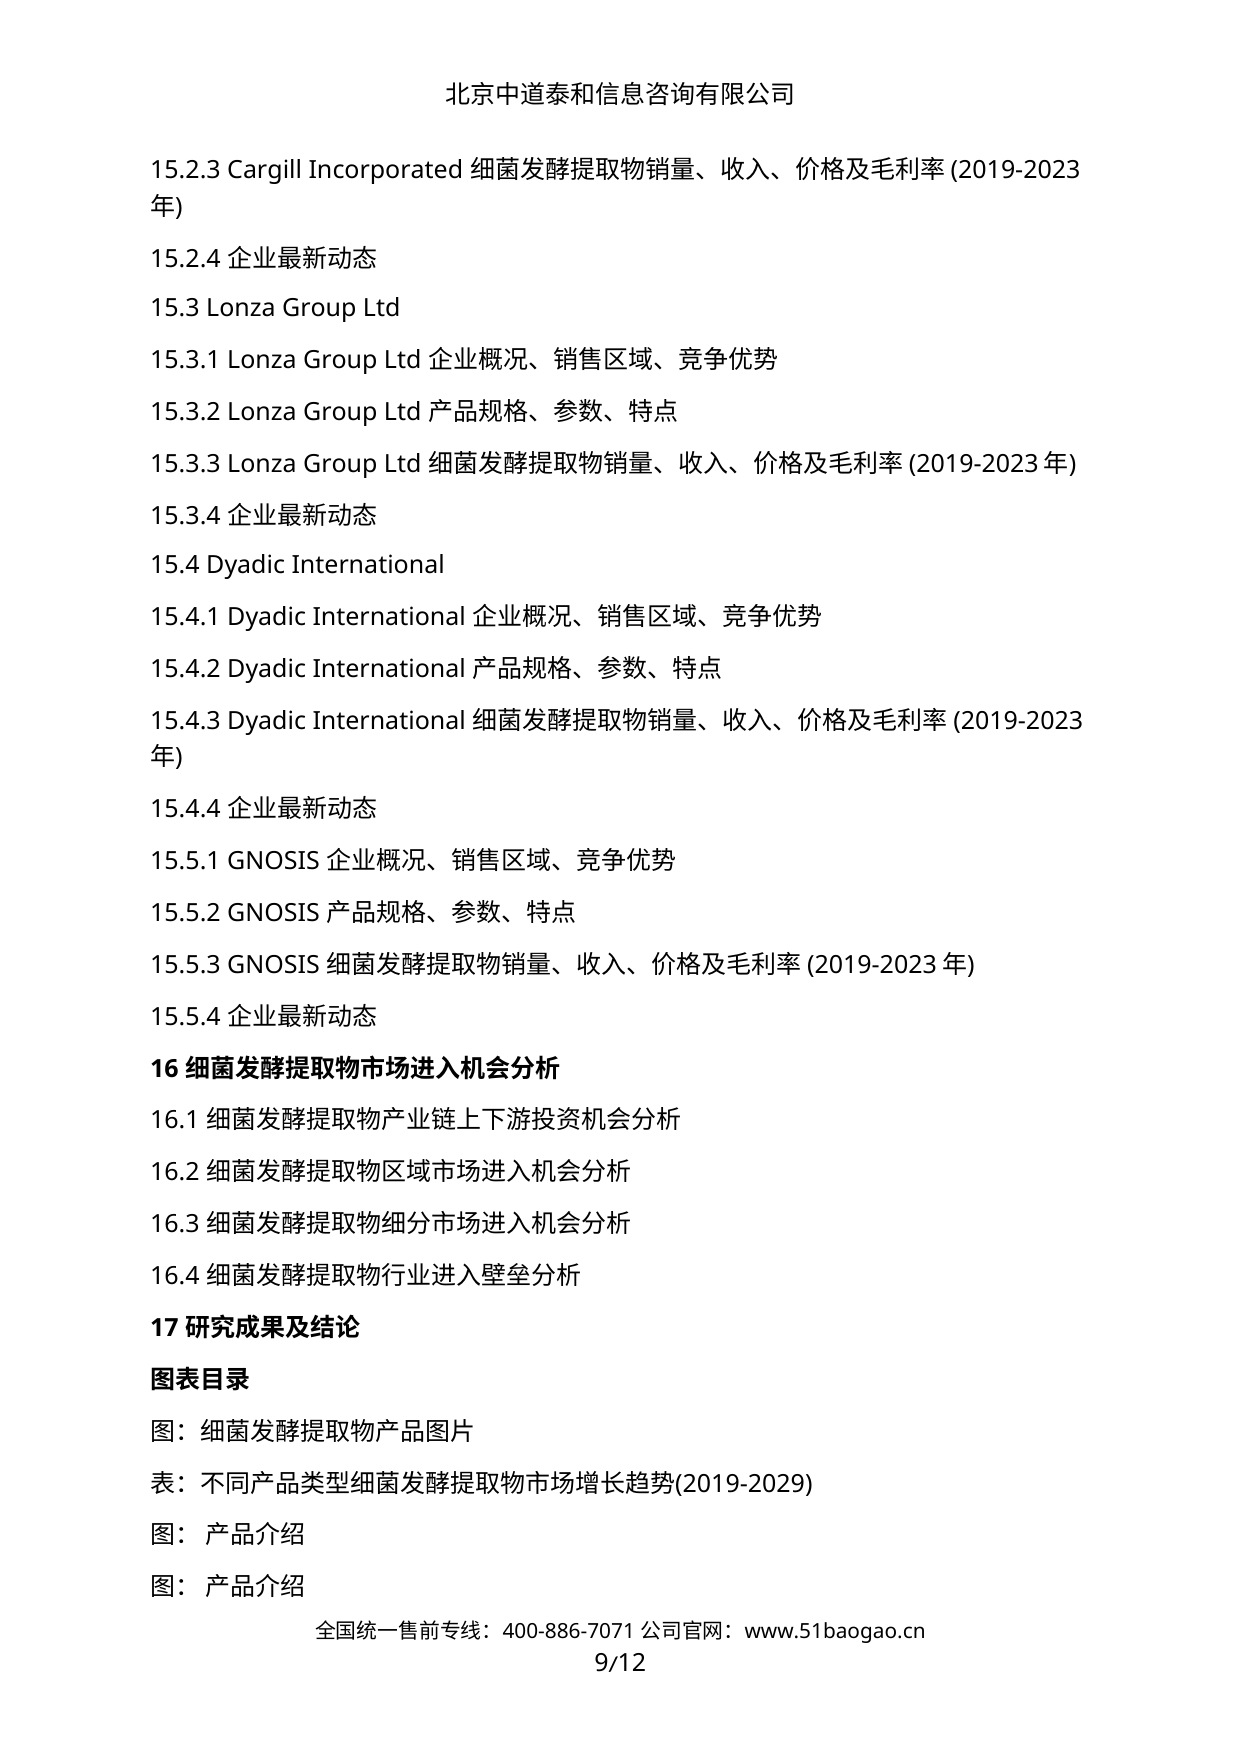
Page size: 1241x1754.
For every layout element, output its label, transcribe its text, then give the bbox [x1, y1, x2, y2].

text 15.4 Dyadic International [150, 547, 1090, 581]
text 15.2.4 企业最新动态 [150, 238, 1090, 274]
text 15.4.2 Dyadic International 产品规格、参数、特点 [150, 649, 1090, 685]
text 16.4 细菌发酵提取物行业进入壁垒分析 [150, 1256, 1090, 1292]
text 15.3.2 Lonza Group Ltd 产品规格、参数、特点 [150, 392, 1090, 428]
text 15.4.1 Dyadic International 企业概况、销售区域、竞争优势 [150, 597, 1090, 633]
text 15.3 Lonza Group Ltd [150, 290, 1090, 324]
text 15.5.1 GNOSIS 企业概况、销售区域、竞争优势 [150, 841, 1090, 877]
text 15.4.3 Dyadic International 细菌发酵提取物销量、收入、价格及毛利率 (2019-2023年) [150, 701, 1090, 773]
text 表：不同产品类型细菌发酵提取物市场增长趋势(2019-2029) [150, 1463, 1090, 1499]
text 16.1 细菌发酵提取物产业链上下游投资机会分析 [150, 1100, 1090, 1136]
text 15.5.4 企业最新动态 [150, 996, 1090, 1032]
text 16 细菌发酵提取物市场进入机会分析 [150, 1048, 1090, 1084]
text 15.5.2 GNOSIS 产品规格、参数、特点 [150, 892, 1090, 929]
text 16.2 细菌发酵提取物区域市场进入机会分析 [150, 1152, 1090, 1188]
text 15.2.3 Cargill Incorporated 细菌发酵提取物销量、收入、价格及毛利率 (2019-2023年) [150, 150, 1090, 222]
text 15.5.3 GNOSIS 细菌发酵提取物销量、收入、价格及毛利率 (2019-2023年) [150, 944, 1090, 981]
text 17 研究成果及结论 [150, 1307, 1090, 1344]
text 图： 产品介绍 [150, 1567, 1090, 1603]
text 图： 产品介绍 [150, 1515, 1090, 1551]
text 15.4.4 企业最新动态 [150, 789, 1090, 825]
text 15.3.1 Lonza Group Ltd 企业概况、销售区域、竞争优势 [150, 340, 1090, 376]
text 16.3 细菌发酵提取物细分市场进入机会分析 [150, 1204, 1090, 1240]
text 15.3.4 企业最新动态 [150, 495, 1090, 532]
text 图：细菌发酵提取物产品图片 [150, 1411, 1090, 1447]
text 15.3.3 Lonza Group Ltd 细菌发酵提取物销量、收入、价格及毛利率 (2019-2023年) [150, 443, 1090, 480]
text 图表目录 [150, 1359, 1090, 1396]
